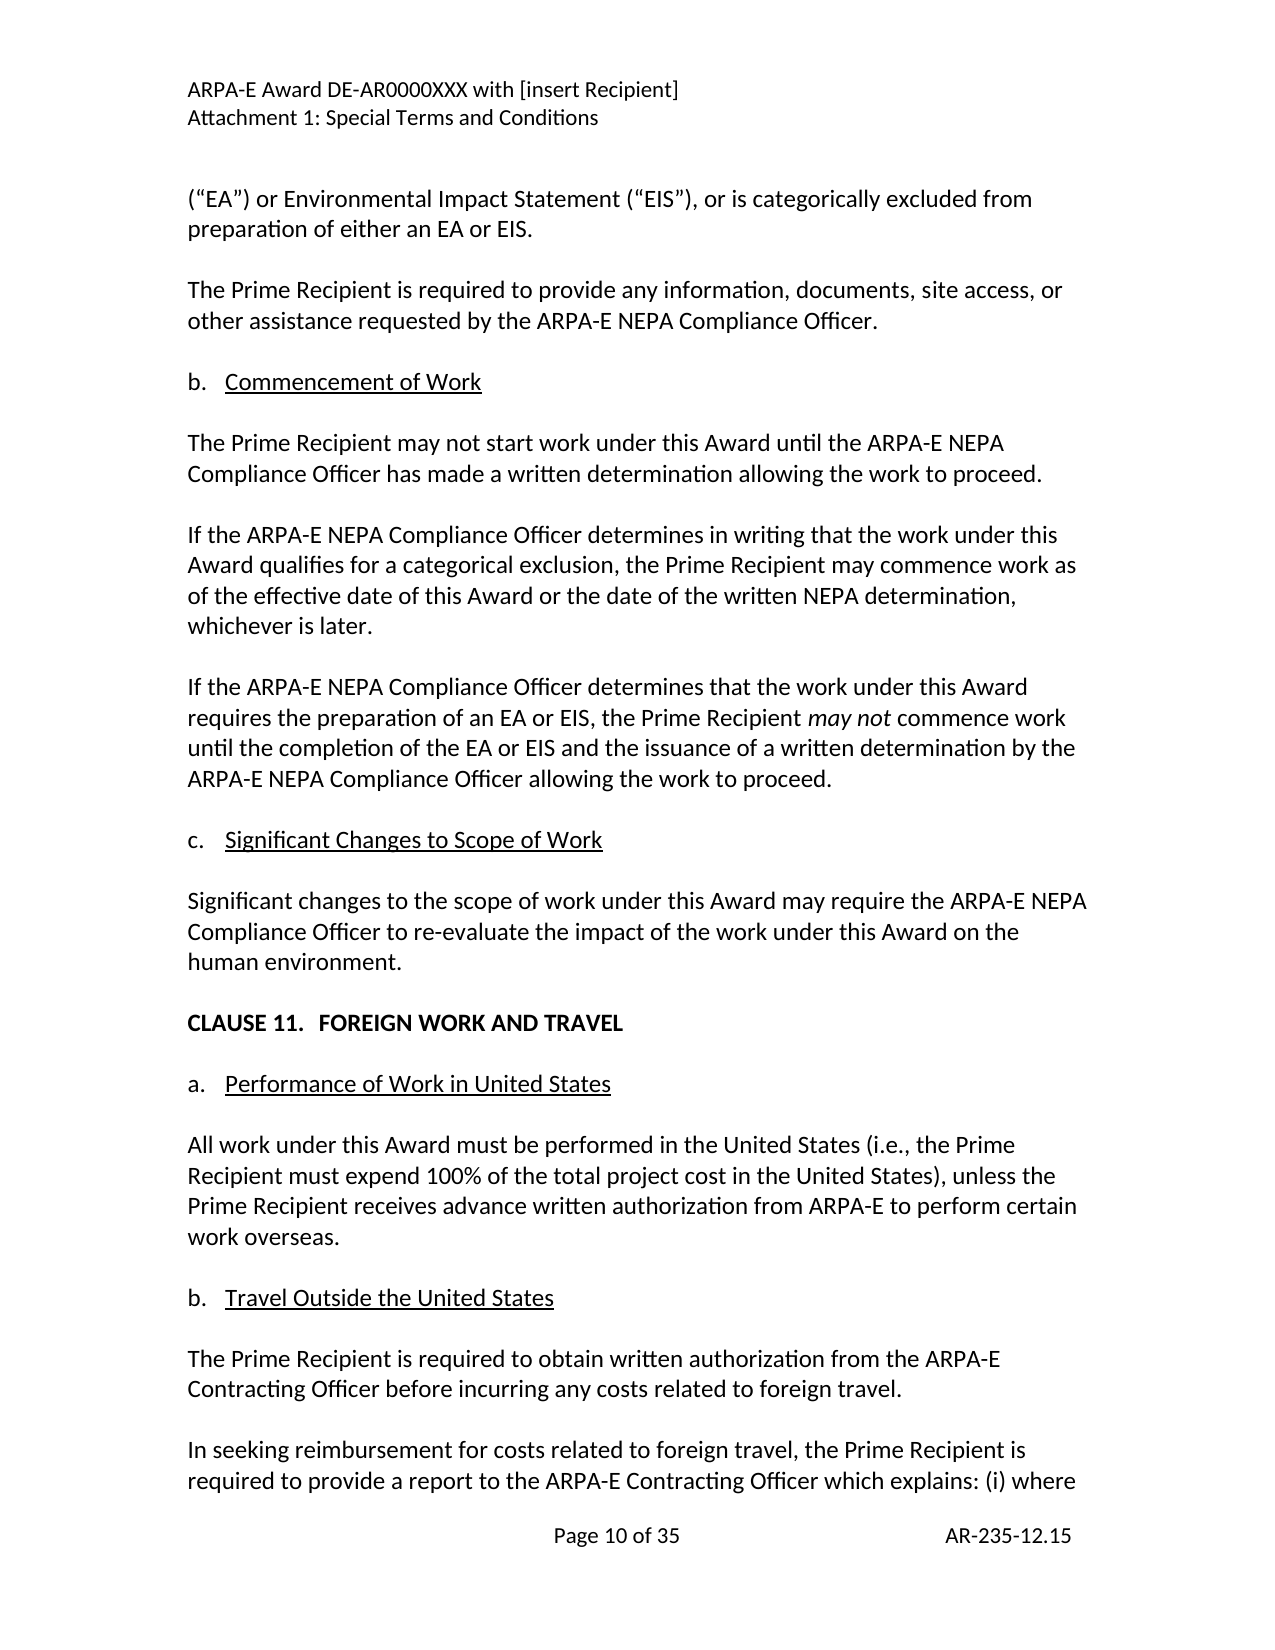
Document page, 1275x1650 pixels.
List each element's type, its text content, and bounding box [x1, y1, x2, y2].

text The Prime Recipient may not start work under this Award until the ARPA-E NEPA Compliance Officer has made a written determination allowing the work to proceed. [187, 427, 1087, 488]
text If the ARPA-E NEPA Compliance Officer determines in writing that the work under this Award qualifies for a categorical exclusion, the Prime Recipient may commence work as of the effective date of this Award or the date of the written NEPA determination, whichever is later. [187, 519, 1087, 641]
text c. Significant Changes to Scope of Work [187, 824, 1087, 854]
list Travel Outside the United States [187, 1282, 1087, 1312]
text The Prime Recipient is required to provide any information, documents, site access, or other assistance requested by the ARPA-E NEPA Compliance Officer. [187, 275, 1087, 336]
text b. Commencement of Work [187, 366, 1087, 397]
text The Prime Recipient is required to obtain written authorization from the ARPA-E Contracting Officer before incurring any costs related to foreign travel. [187, 1343, 1087, 1404]
list Performance of Work in United States [187, 1068, 1087, 1099]
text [187, 183, 1087, 244]
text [187, 1434, 1087, 1496]
text CLAUSE 11. FOREIGN WORK AND TRAVEL [187, 1007, 1087, 1038]
text If the ARPA-E NEPA Compliance Officer determines that the work under this Award requires the preparation of an EA or EIS, the Prime Recipient may not commence work until the completion of the EA or EIS and the issuance of a written determination by the ARPA-E NEPA Compliance Officer allowing the work to proceed. [187, 671, 1087, 793]
text Significant changes to the scope of work under this Award may require the ARPA-E NEPA Compliance Officer to re-evaluate the impact of the work under this Award on the human environment. [187, 885, 1087, 977]
text All work under this Award must be performed in the United States (i.e., the Prime Recipient must expend 100% of the total project cost in the United States), unless the Prime Recipient receives advance written authorization from ARPA-E to perform certain work overseas. [187, 1129, 1087, 1251]
